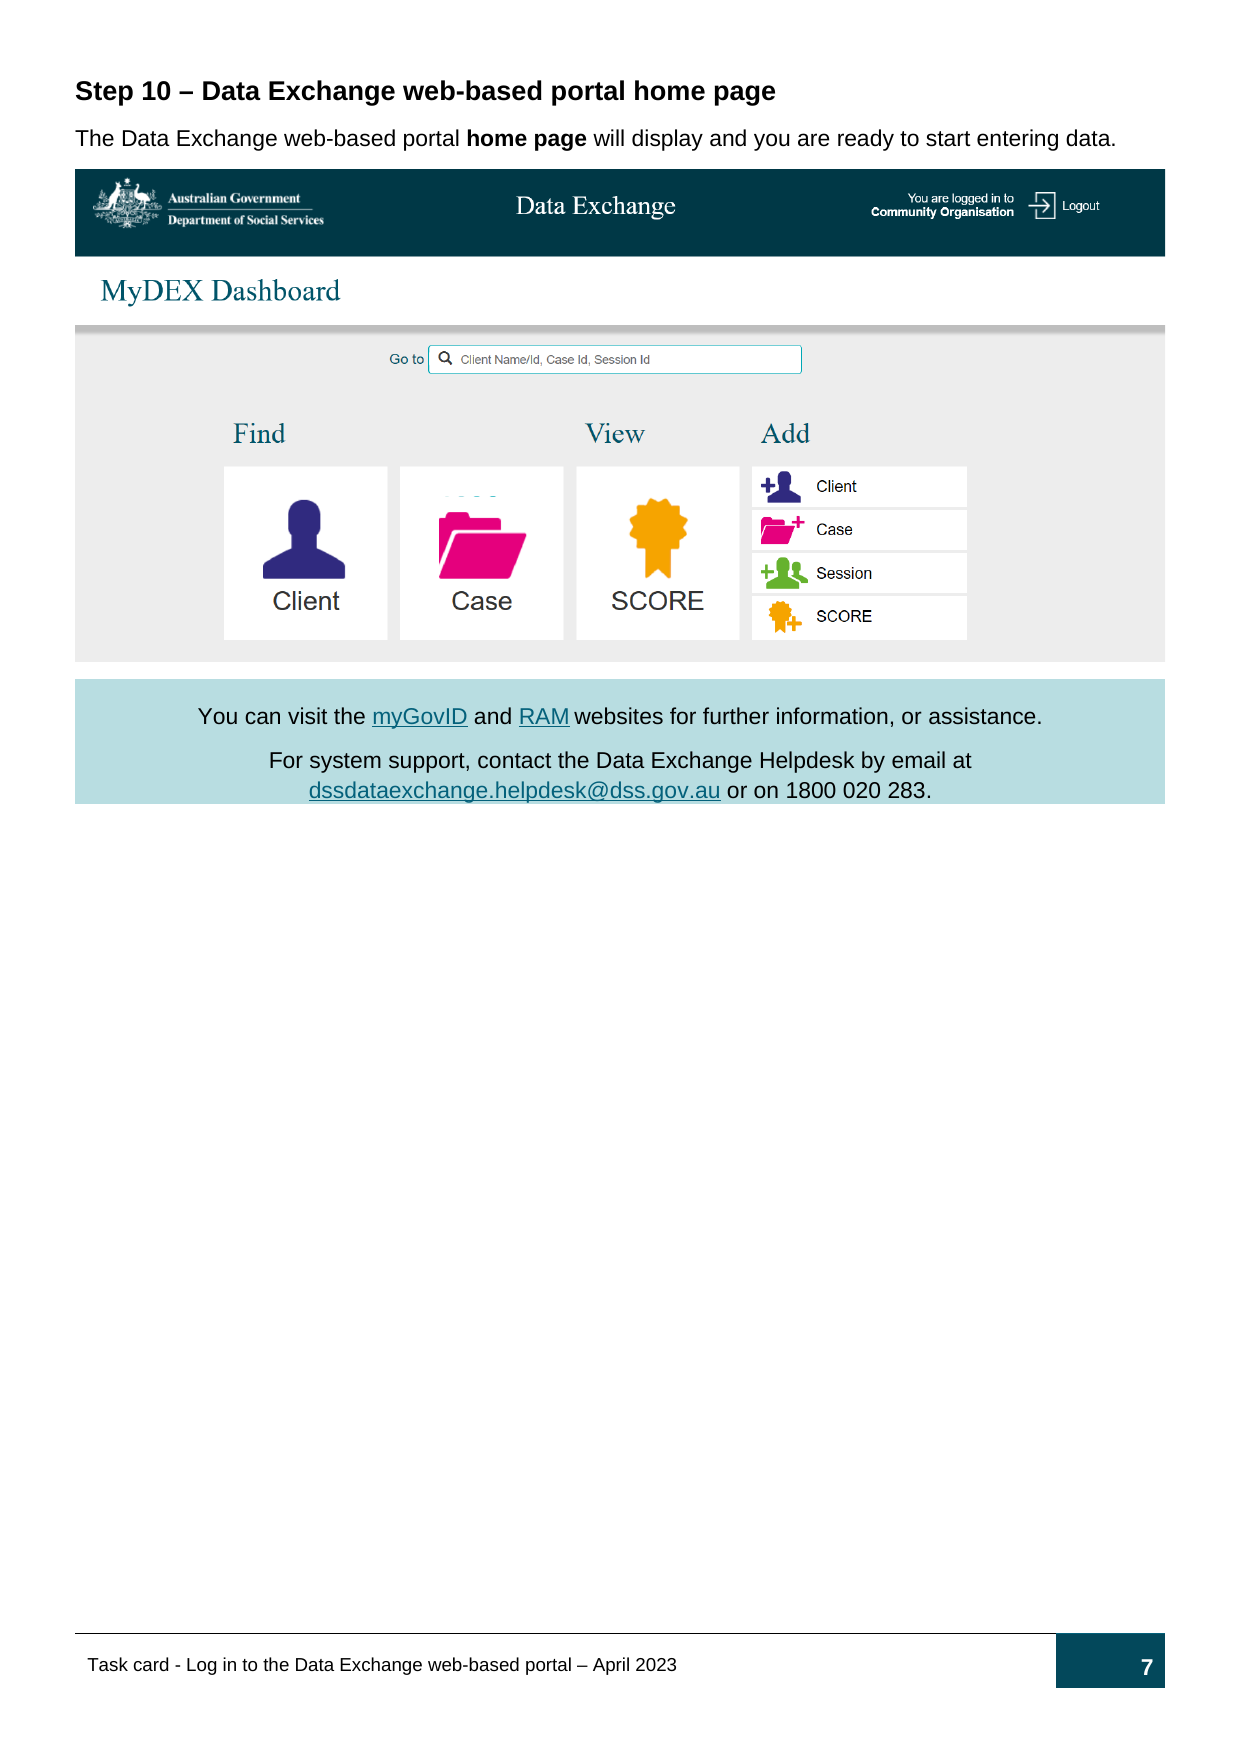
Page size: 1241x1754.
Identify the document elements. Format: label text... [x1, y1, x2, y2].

picture [125, 178, 130, 186]
text You can visit the myGovID and RAM websites for further information, or assistance. [75, 703, 1165, 729]
picture [170, 216, 231, 227]
picture [75, 257, 1166, 662]
picture [1029, 203, 1049, 212]
picture [94, 182, 161, 228]
text The Data Exchange web-based portal home page will display and you are ready to start entering data. [75, 125, 1165, 151]
picture [235, 216, 244, 224]
subtitle Step 10 – Data Exchange web-based portal home page [75, 75, 1165, 106]
text For system support, contact the Data Exchange Helpdesk by email at dssdataexchange.helpdesk@dss.gov.au or on 1800 020 283. [75, 747, 1165, 804]
picture [248, 216, 277, 224]
picture [281, 216, 323, 224]
picture [170, 193, 226, 203]
picture [238, 195, 300, 203]
picture [987, 209, 994, 215]
picture [892, 210, 910, 215]
